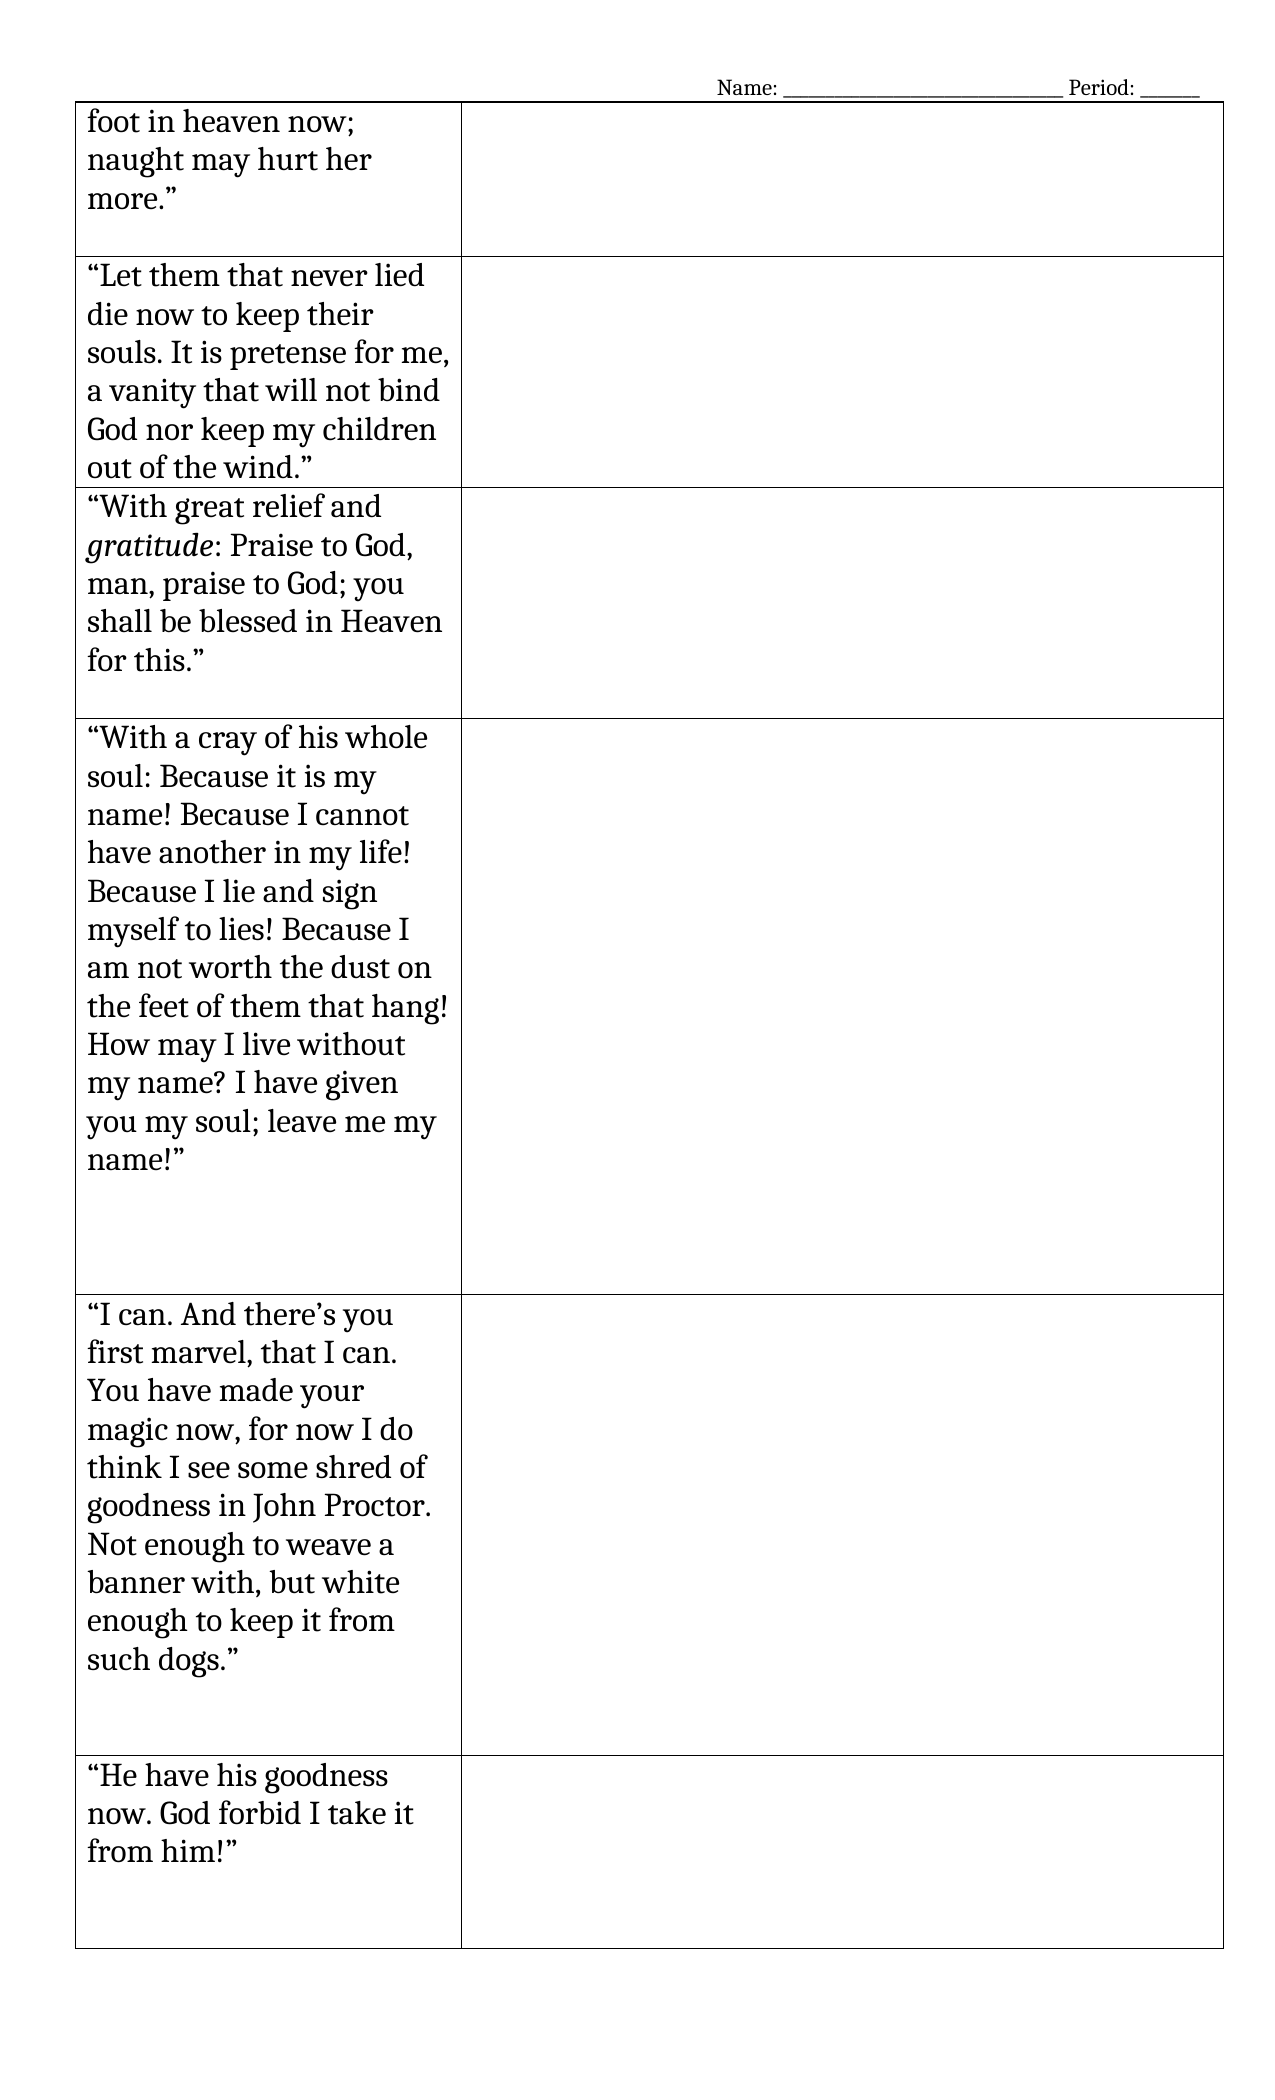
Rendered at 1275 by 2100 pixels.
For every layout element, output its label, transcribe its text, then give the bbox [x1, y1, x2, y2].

table_cell [462, 719, 1223, 1294]
table_cell [462, 103, 1223, 256]
table_cell [462, 1756, 1223, 1948]
table_cell “Let them that never lied die now to keep their souls. It is pretense for me, a vanity that will not bind God nor keep my children out of the wind.” [76, 257, 461, 487]
table_cell “With a cray of his whole soul: Because it is my name! Because I cannot have another in my life! Because I lie and sign myself to lies! Because I am not worth the dust on the feet of them that hang! How may I live without my name? I have given you my soul; leave me my name!” [76, 719, 461, 1294]
table_cell [462, 488, 1223, 718]
table_cell [462, 257, 1223, 487]
table_cell “I can. And there’s you first marvel, that I can. You have made your magic now, for now I do think I see some shred of goodness in John Proctor. Not enough to weave a banner with, but white enough to keep it from such dogs.” [76, 1295, 461, 1755]
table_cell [76, 103, 461, 256]
table_cell “He have his goodness now. God forbid I take it from him!” [76, 1756, 461, 1948]
table_cell [462, 1295, 1223, 1755]
table_cell “With great relief and gratitude: Praise to God, man, praise to God; you shall be blessed in Heaven for this.” [76, 488, 461, 718]
